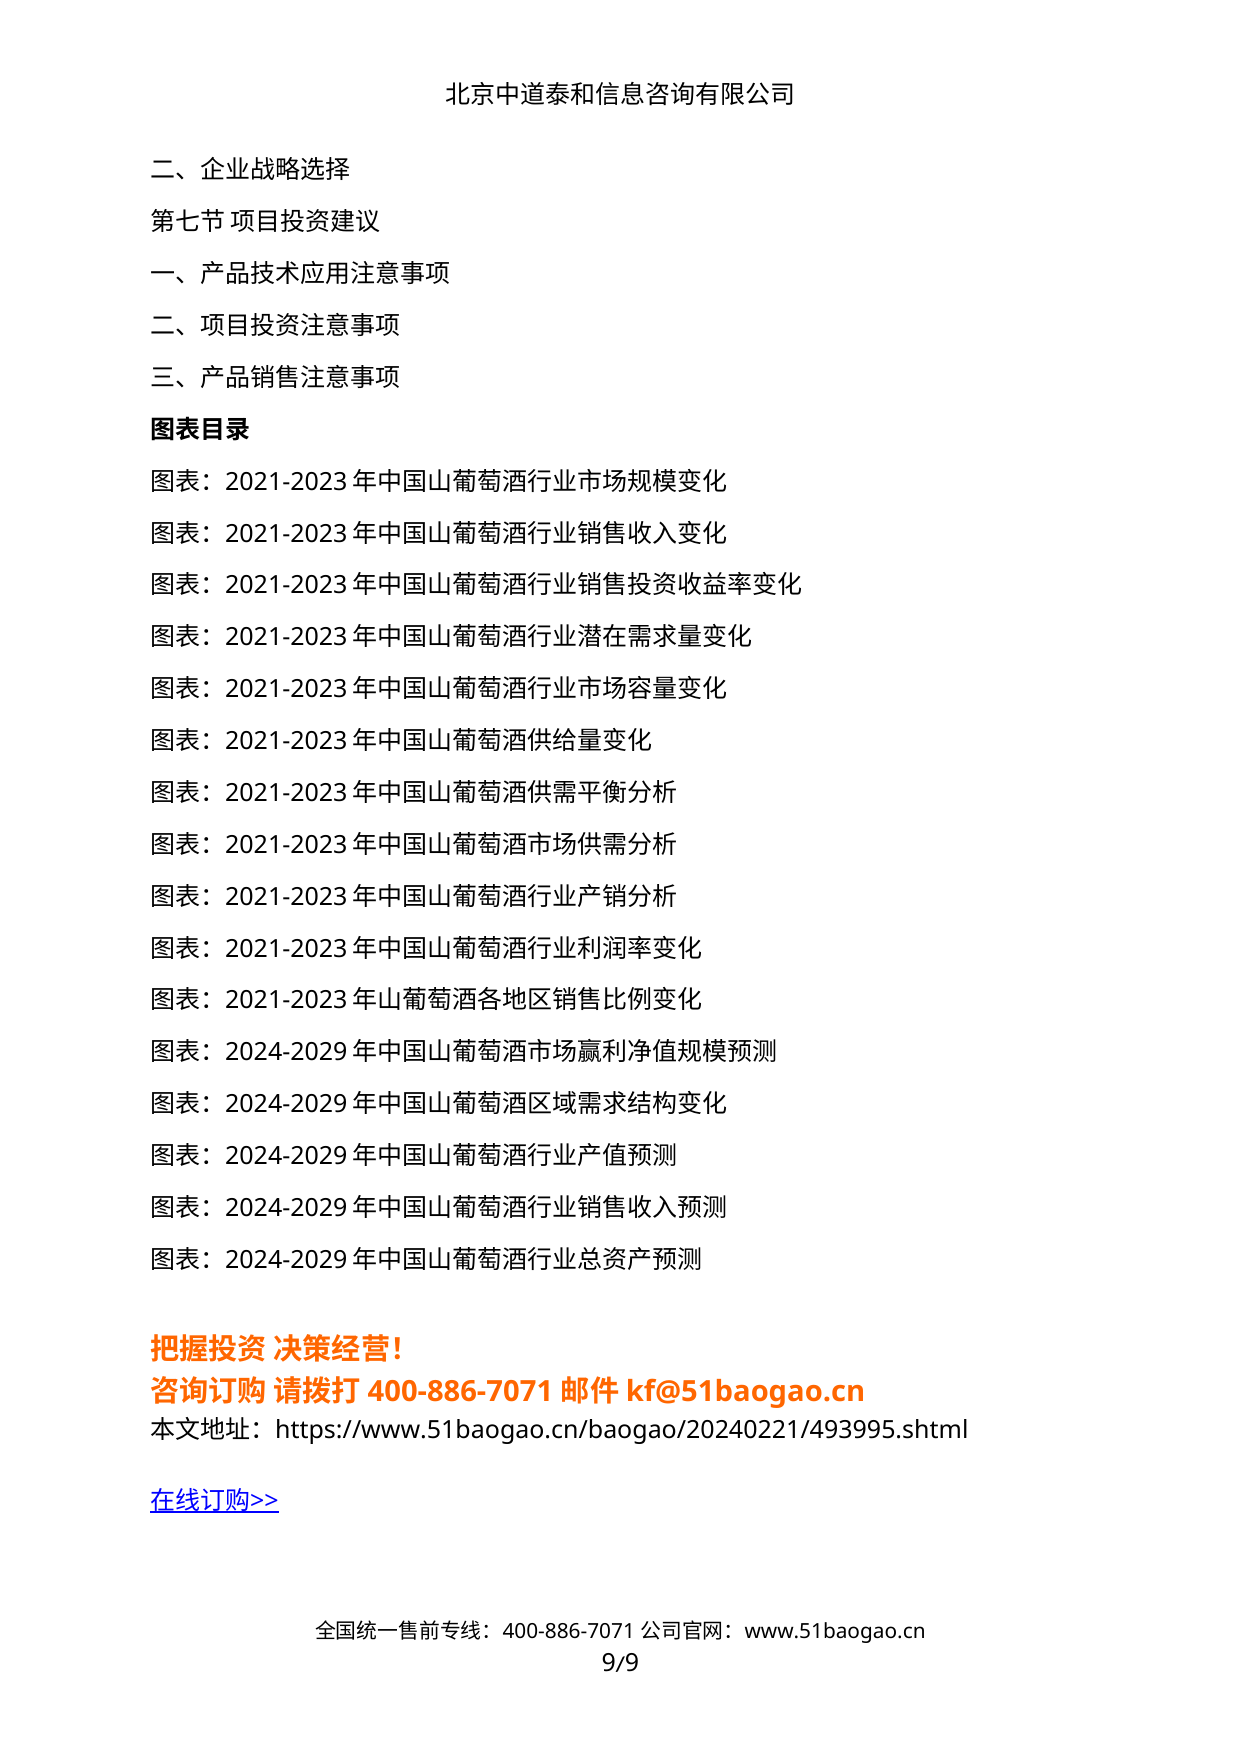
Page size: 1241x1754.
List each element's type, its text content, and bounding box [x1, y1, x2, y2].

text 图表：2021-2023年中国山葡萄酒供需平衡分析 [150, 772, 1090, 809]
text 图表：2024-2029年中国山葡萄酒行业总资产预测 [150, 1239, 1090, 1276]
text 图表：2021-2023年山葡萄酒各地区销售比例变化 [150, 980, 1090, 1016]
text 图表：2021-2023年中国山葡萄酒行业市场规模变化 [150, 461, 1090, 497]
text 图表：2021-2023年中国山葡萄酒行业潜在需求量变化 [150, 617, 1090, 653]
text 图表：2021-2023年中国山葡萄酒行业市场容量变化 [150, 669, 1090, 705]
text 图表：2024-2029年中国山葡萄酒行业销售收入预测 [150, 1187, 1090, 1224]
text 图表：2024-2029年中国山葡萄酒市场赢利净值规模预测 [150, 1032, 1090, 1068]
text 图表：2021-2023年中国山葡萄酒行业产销分析 [150, 876, 1090, 912]
text 图表：2021-2023年中国山葡萄酒市场供需分析 [150, 824, 1090, 861]
text 图表：2021-2023年中国山葡萄酒行业销售收入变化 [150, 513, 1090, 549]
text 一、产品技术应用注意事项 [150, 254, 1090, 290]
text 图表：2024-2029年中国山葡萄酒行业产值预测 [150, 1136, 1090, 1172]
text 把握投资 决策经营！咨询订购 请拨打 400-886-7071 邮件 kf@51baogao.cn本文地址：https://www.51baogao.cn/baogao/20240221/493995.shtml [150, 1291, 1090, 1446]
text 在线订购>> [150, 1446, 1090, 1517]
text 图表：2021-2023年中国山葡萄酒供给量变化 [150, 721, 1090, 757]
text 三、产品销售注意事项 [150, 357, 1090, 394]
text 二、项目投资注意事项 [150, 306, 1090, 342]
text 图表：2021-2023年中国山葡萄酒行业利润率变化 [150, 928, 1090, 964]
text 图表：2021-2023年中国山葡萄酒行业销售投资收益率变化 [150, 565, 1090, 601]
text 图表目录 [150, 409, 1090, 446]
text 图表：2024-2029年中国山葡萄酒区域需求结构变化 [150, 1084, 1090, 1120]
text 第七节 项目投资建议 [150, 202, 1090, 238]
text 二、企业战略选择 [150, 150, 1090, 186]
